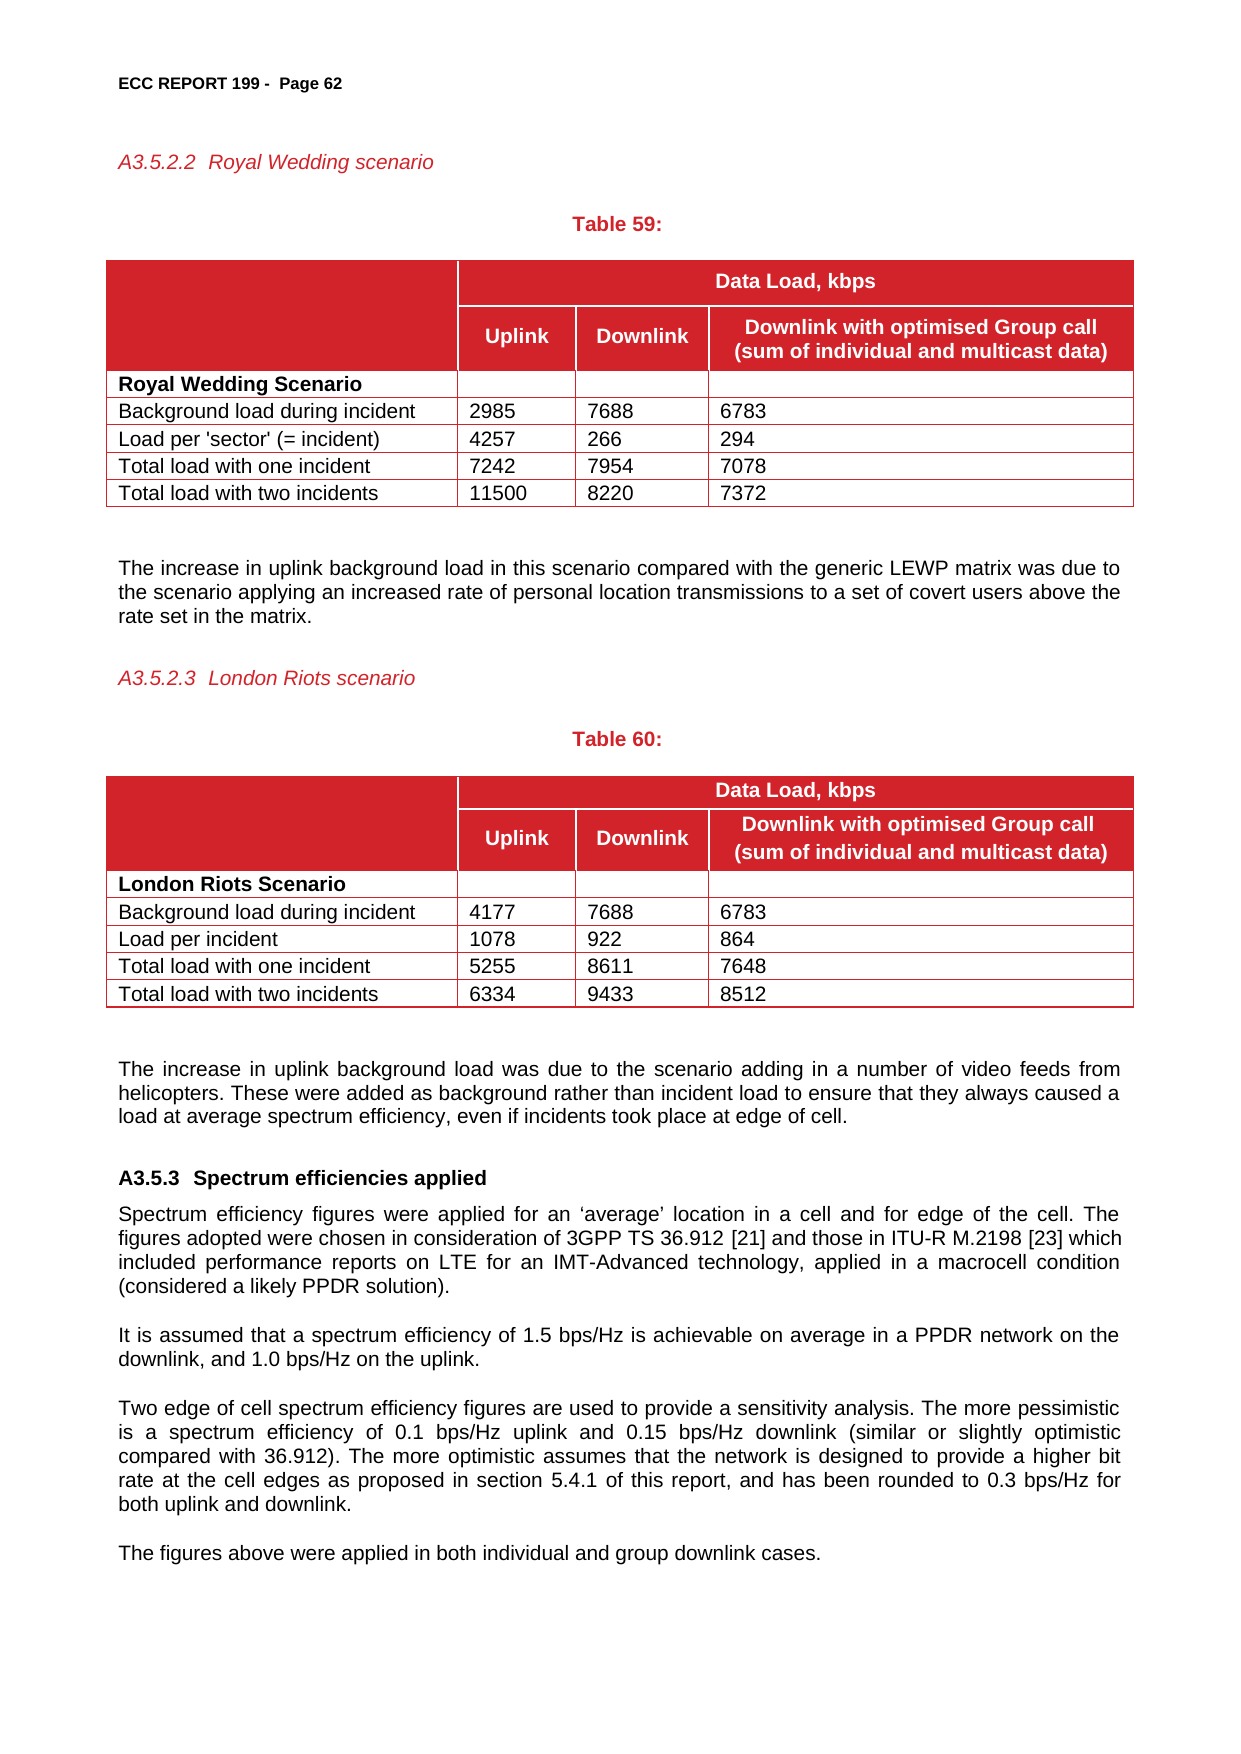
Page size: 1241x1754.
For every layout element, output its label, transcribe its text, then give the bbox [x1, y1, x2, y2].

table_cell 11500 [458, 480, 575, 506]
table_cell 7954 [576, 453, 708, 479]
table_header Data Load, kbps [459, 777, 1133, 808]
table_cell 922 [576, 926, 708, 952]
subtitle Royal Wedding scenario [118, 150, 1122, 174]
table_cell [458, 871, 575, 897]
table_cell 4257 [458, 425, 575, 452]
table_cell 7688 [576, 898, 708, 924]
table_cell 1078 [458, 926, 575, 952]
text Spectrum efficiency figures were applied for an ‘average’ location in a cell and for edge of the cell. The figures adopted were chosen in consideration of 3GPP TS 36.912 [21] and those in ITU-R M.2198 [23] which included performance reports on LTE for an IMT-Advanced technology, applied in a macrocell condition (considered a likely PPDR solution). [118, 1202, 1122, 1298]
text The figures above were applied in both individual and group downlink cases. [118, 1541, 1122, 1565]
table_cell 8512 [709, 980, 1133, 1006]
table_cell Load per 'sector' (= incident) [107, 425, 457, 452]
table_cell 7688 [576, 398, 708, 424]
table_cell 5255 [458, 953, 575, 979]
table_cell 8611 [576, 953, 708, 979]
table_cell Total load with one incident [107, 453, 457, 479]
subtitle Spectrum efficiencies applied [118, 1166, 1122, 1190]
table_cell 864 [709, 926, 1133, 952]
table_cell 8220 [576, 480, 708, 506]
table_cell 7372 [709, 480, 1133, 506]
table_cell Downlink with optimised Group call (sum of individual and multicast data) [710, 810, 1133, 870]
table_cell Total load with one incident [107, 953, 457, 979]
table_cell [709, 871, 1133, 897]
table_header [107, 261, 457, 370]
table_cell 6783 [709, 398, 1133, 424]
table_cell Uplink [459, 810, 575, 870]
table_cell Downlink [577, 307, 708, 370]
table_cell 6783 [709, 898, 1133, 924]
table_cell Background load during incident [107, 898, 457, 924]
subtitle London Riots scenario [118, 666, 1122, 689]
text It is assumed that a spectrum efficiency of 1.5 bps/Hz is achievable on average in a PPDR network on the downlink, and 1.0 bps/Hz on the uplink. [118, 1323, 1122, 1371]
table_cell Load per incident [107, 926, 457, 952]
table_cell Total load with two incidents [107, 980, 457, 1006]
table_header Data Load, kbps [459, 261, 1133, 305]
text The increase in uplink background load was due to the scenario adding in a number of video feeds from helicopters. These were added as background rather than incident load to ensure that they always caused a load at average spectrum efficiency, even if incidents took place at edge of cell. [118, 1056, 1122, 1128]
table_cell Downlink with optimised Group call (sum of individual and multicast data) [710, 307, 1133, 370]
table_cell 2985 [458, 398, 575, 424]
table_cell [576, 871, 708, 897]
table_cell Royal Wedding Scenario [107, 371, 457, 397]
table_cell 9433 [576, 980, 708, 1006]
table_cell Background load during incident [107, 398, 457, 424]
table_cell 7242 [458, 453, 575, 479]
table_cell 7078 [709, 453, 1133, 479]
text The increase in uplink background load in this scenario compared with the generic LEWP matrix was due to the scenario applying an increased rate of personal location transmissions to a set of covert users above the rate set in the matrix. [118, 556, 1122, 628]
table_cell Total load with two incidents [107, 480, 457, 506]
table_cell [576, 371, 708, 397]
table_header [107, 777, 457, 870]
table_cell 294 [709, 425, 1133, 452]
table_cell [709, 371, 1133, 397]
table_cell 266 [576, 425, 708, 452]
table_cell 4177 [458, 898, 575, 924]
table_cell London Riots Scenario [107, 871, 457, 897]
table_cell Downlink [577, 810, 708, 870]
table_cell [458, 371, 575, 397]
table_cell Uplink [459, 307, 575, 370]
table_cell 6334 [458, 980, 575, 1006]
text Two edge of cell spectrum efficiency figures are used to provide a sensitivity analysis. The more pessimistic is a spectrum efficiency of 0.1 bps/Hz uplink and 0.15 bps/Hz downlink (similar or slightly optimistic compared with 36.912). The more optimistic assumes that the network is designed to provide a higher bit rate at the cell edges as proposed in section 5.4.1 of this report, and has been rounded to 0.3 bps/Hz for both uplink and downlink. [118, 1396, 1122, 1516]
table_cell 7648 [709, 953, 1133, 979]
